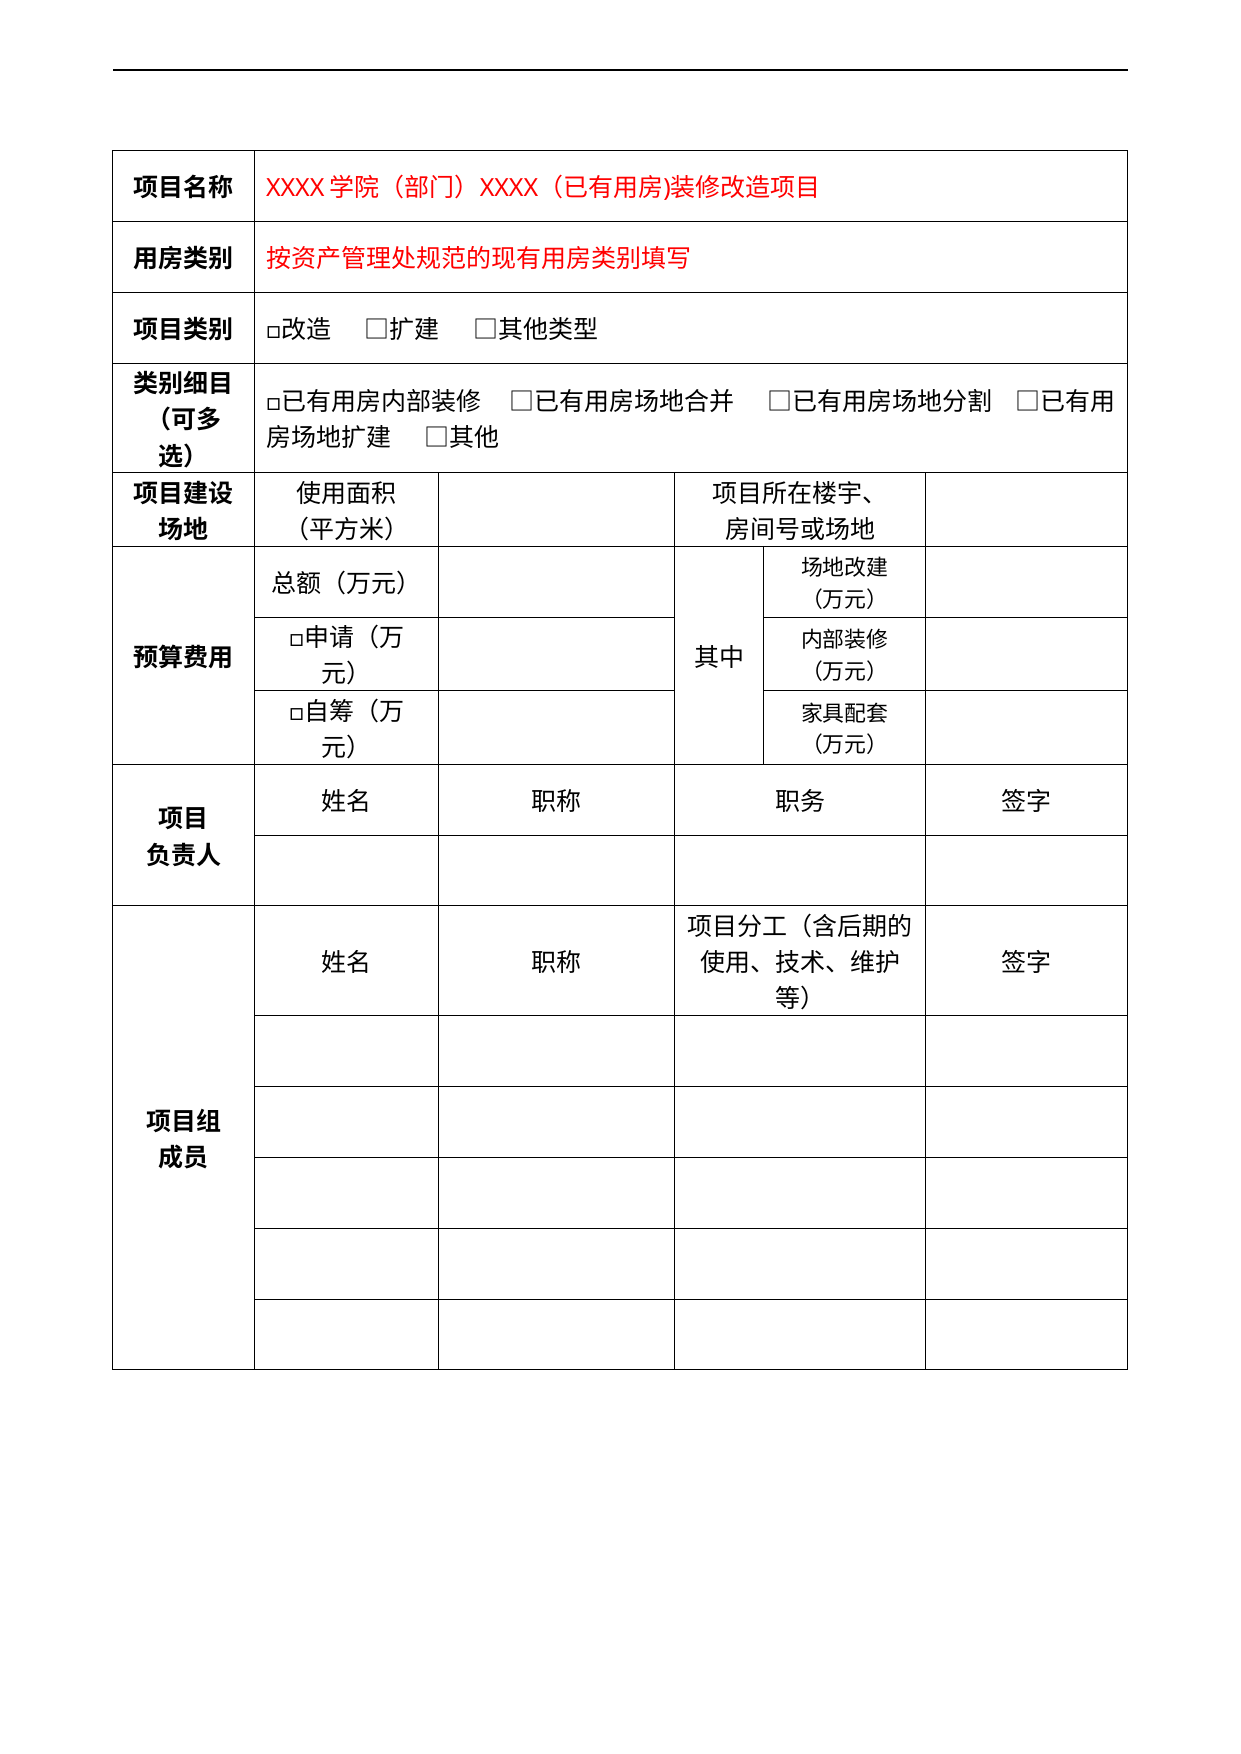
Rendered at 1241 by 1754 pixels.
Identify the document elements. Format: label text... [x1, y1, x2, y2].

table_cell 项目 负责人 [113, 765, 254, 905]
table_cell 类别细目 （可多选） [113, 364, 254, 472]
table_cell [255, 836, 438, 905]
table_cell [439, 691, 674, 764]
table_cell [675, 1229, 925, 1298]
table_cell 职称 [439, 765, 674, 834]
table_cell [439, 1158, 674, 1228]
table_cell □已有用房内部装修 □已有用房场地合并 □已有用房场地分割 □已有用房场地扩建 □其他 [255, 364, 1127, 472]
table_cell [926, 836, 1127, 905]
table_cell [439, 473, 674, 546]
table_cell [926, 618, 1127, 690]
table_cell [926, 1229, 1127, 1298]
table_cell 项目所在楼宇、 房间号或场地 [675, 473, 925, 546]
table_cell 职务 [675, 765, 925, 834]
table_cell [926, 1158, 1127, 1228]
table_cell [675, 1087, 925, 1157]
table_cell 其中 [675, 547, 763, 764]
table_cell □改造 □扩建 □其他类型 [255, 293, 1127, 362]
table_cell 场地改建 （万元） [764, 547, 925, 617]
table_cell [926, 691, 1127, 764]
table_cell 职称 [439, 906, 674, 1015]
table_cell [439, 618, 674, 690]
table_cell □自筹（万元） [255, 691, 438, 764]
table_header XXXX学院（部门）XXXX（已有用房)装修改造项目 [255, 151, 1127, 221]
table_cell [439, 1300, 674, 1369]
table_cell 使用面积 （平方米） [255, 473, 438, 546]
table_cell [675, 1300, 925, 1369]
table_cell 项目组 成员 [113, 906, 254, 1369]
table_cell [439, 1016, 674, 1086]
table_cell 内部装修 （万元） [764, 618, 925, 690]
table_cell [675, 1158, 925, 1228]
table_cell 姓名 [255, 765, 438, 834]
table_header 项目名称 [113, 151, 254, 221]
table_cell [926, 1300, 1127, 1369]
table_cell [439, 547, 674, 617]
table_cell [926, 1087, 1127, 1157]
table_cell [439, 836, 674, 905]
table_cell 用房类别 [113, 222, 254, 292]
table_cell [255, 1016, 438, 1086]
table_cell 姓名 [255, 906, 438, 1015]
table_cell 签字 [926, 765, 1127, 834]
table_cell 预算费用 [113, 547, 254, 764]
table_cell 按资产管理处规范的现有用房类别填写 [255, 222, 1127, 292]
table_cell 项目类别 [113, 293, 254, 362]
table_cell 家具配套 （万元） [764, 691, 925, 764]
table_cell 签字 [926, 906, 1127, 1015]
table_cell [926, 473, 1127, 546]
table_cell 项目分工（含后期的使用、技术、维护等） [675, 906, 925, 1015]
table_cell [439, 1087, 674, 1157]
table_cell [439, 1229, 674, 1298]
table_cell [255, 1229, 438, 1298]
table_cell 总额（万元） [255, 547, 438, 617]
table_cell [926, 1016, 1127, 1086]
table_cell [255, 1087, 438, 1157]
table_cell [255, 1300, 438, 1369]
table_cell [255, 1158, 438, 1228]
table_cell [675, 1016, 925, 1086]
table_cell [675, 836, 925, 905]
table_cell □申请（万元） [255, 618, 438, 690]
table_cell 项目建设 场地 [113, 473, 254, 546]
table_cell [926, 547, 1127, 617]
